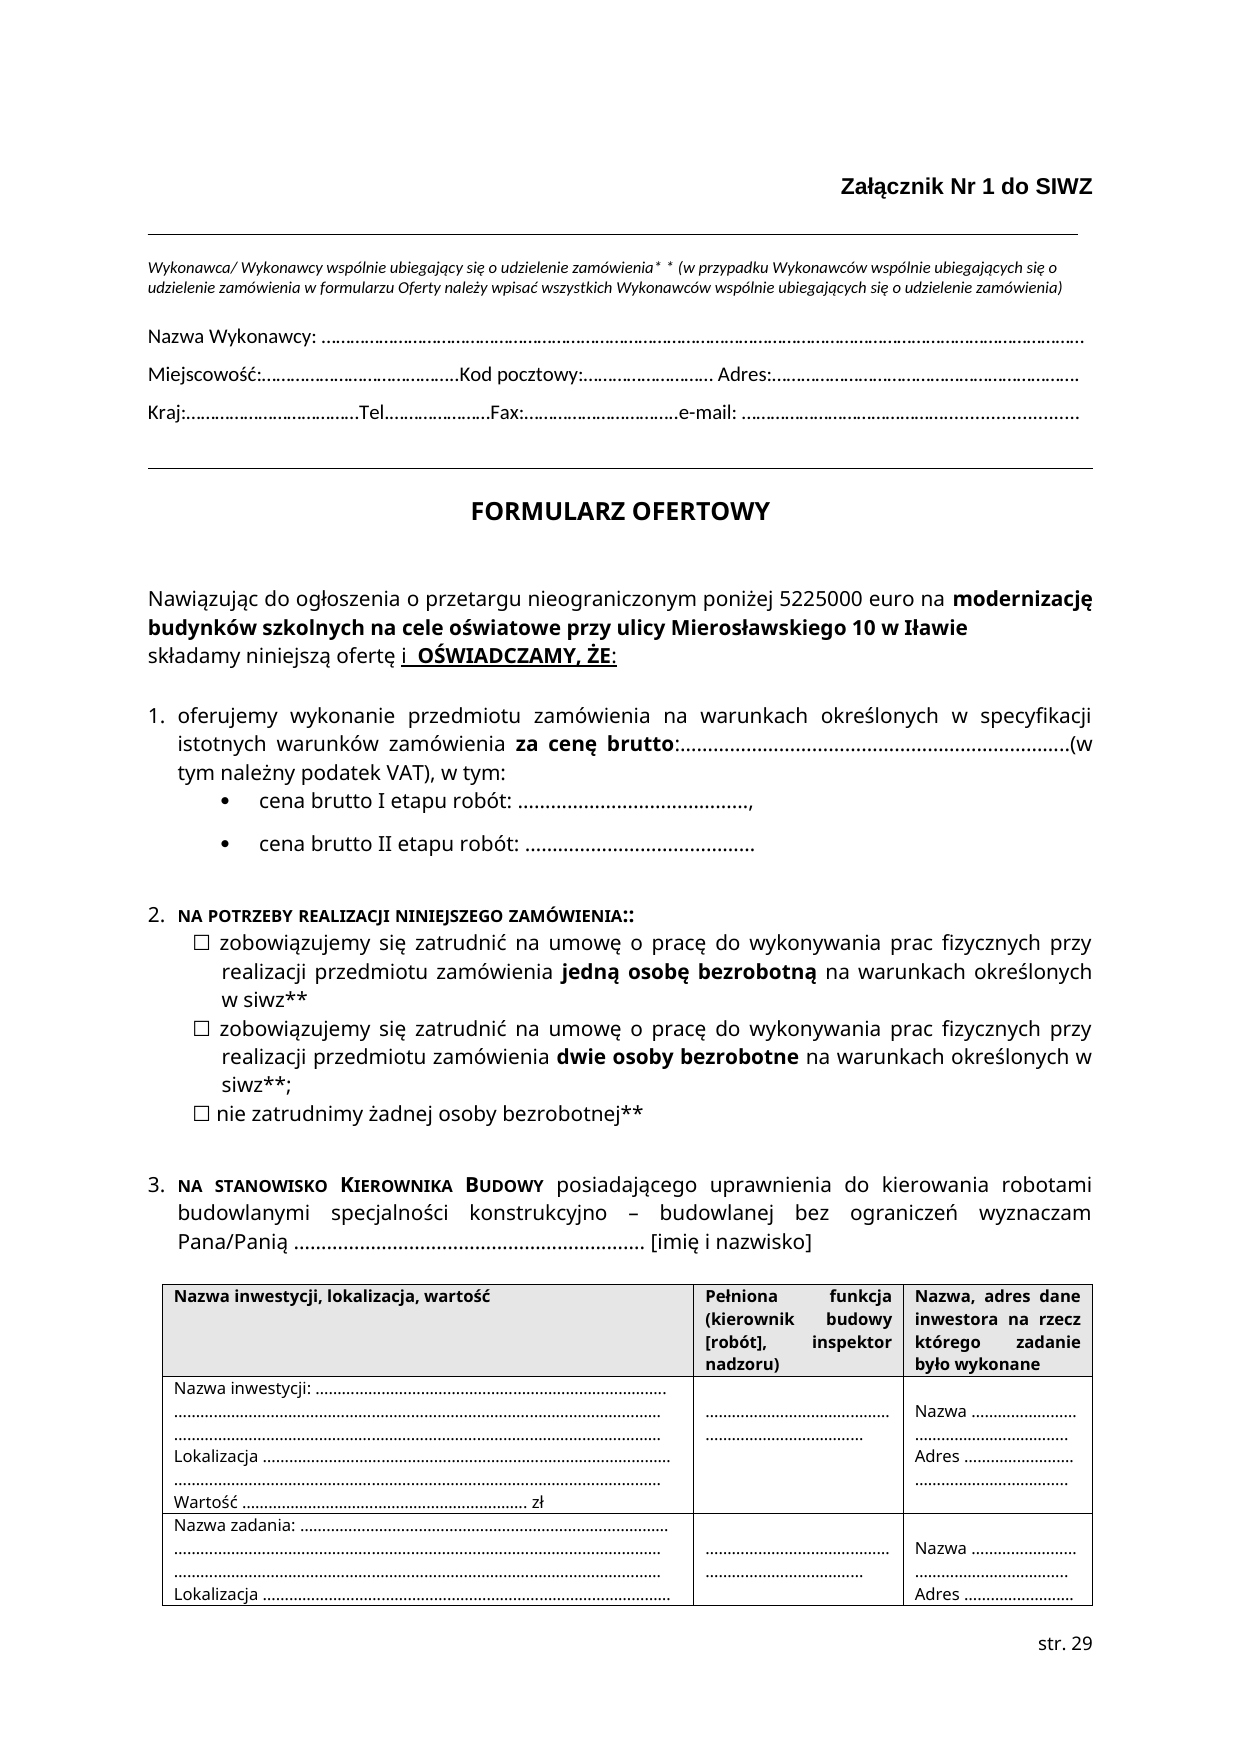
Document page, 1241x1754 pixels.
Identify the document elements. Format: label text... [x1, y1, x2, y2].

list na stanowisko Kierownika Budowy posiadającego uprawnienia do kierowania robotami budowlanymi specjalności konstrukcyjno – budowlanej bez ograniczeń wyznaczam Pana/Panią ………………………………………………………. [imię i nazwisko] [148, 1170, 1093, 1255]
table_cell …………………………………………………………………… [694, 1377, 903, 1513]
subtitle Załącznik Nr 1 do SIWZ [148, 173, 1093, 199]
table_cell Nazwa inwestycji: …………………………………………………………………….. ………………………………………………………………………………………………… ………………………………………………………………………………………………… Lokalizacja ………………………………………………………………………………… ………………………………………………………………………………………………… Wartość ……………………………………………………….. zł [163, 1377, 693, 1513]
text Kraj:………………………………Tel.…………………Fax:…………………………..e-mail: …………………………………….......................... [148, 399, 1090, 425]
list cena brutto II etapu robót: …………………………………… [221, 829, 1093, 857]
list zobowiązujemy się zatrudnić na umowę o pracę do wykonywania prac fizycznych przy realizacji przedmiotu zamówienia dwie osoby bezrobotne na warunkach określonych w siwz**; [192, 1014, 1093, 1099]
text FORMULARZ OFERTOWY [148, 493, 1093, 527]
list nie zatrudnimy żadnej osoby bezrobotnej** [192, 1099, 1093, 1127]
list cena brutto I etapu robót: ……………………………………, [221, 786, 1093, 815]
text Wykonawca/ Wykonawcy wspólnie ubiegający się o udzielenie zamówienia* * (w przypadku Wykonawców wspólnie ubiegających się o udzielenie zamówienia w formularzu Oferty należy wpisać wszystkich Wykonawców wspólnie ubiegających się o udzielenie zamówienia) [148, 257, 1078, 298]
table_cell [163, 1514, 693, 1605]
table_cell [694, 1514, 903, 1605]
list oferujemy wykonanie przedmiotu zamówienia na warunkach określonych w specyfikacji istotnych warunków zamówienia za cenę brutto:……………………………………………………………..(w tym należny podatek VAT), w tym: [148, 701, 1093, 786]
table_header Pełniona funkcja (kierownik budowy [robót], inspektor nadzoru) [694, 1285, 903, 1376]
list zobowiązujemy się zatrudnić na umowę o pracę do wykonywania prac fizycznych przy realizacji przedmiotu zamówienia jedną osobę bezrobotną na warunkach określonych w siwz** [192, 928, 1093, 1014]
table_header Nazwa inwestycji, lokalizacja, wartość [163, 1285, 693, 1376]
text Nawiązując do ogłoszenia o przetargu nieograniczonym poniżej 5225000 euro na modernizację budynków szkolnych na cele oświatowe przy ulicy Mierosławskiego 10 w Iławie [148, 584, 1093, 641]
table_cell Nazwa …………………… …………………………….. Adres ……………………. …………………………….. [904, 1377, 1092, 1513]
list na potrzeby realizacji niniejszego zamówienia:: [148, 900, 1093, 928]
table_header Nazwa, adres dane inwestora na rzecz którego zadanie było wykonane [904, 1285, 1092, 1376]
text Nazwa Wykonawcy: …………………………………………………………………………………………………………………………………………… [148, 323, 1090, 348]
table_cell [904, 1514, 1092, 1605]
text składamy niniejszą ofertę i OŚWIADCZAMY, ŻE: [148, 641, 1093, 670]
text Miejscowość:…………………………………..Kod pocztowy:……………………… Adres:………………………………………………………. [148, 361, 1090, 387]
